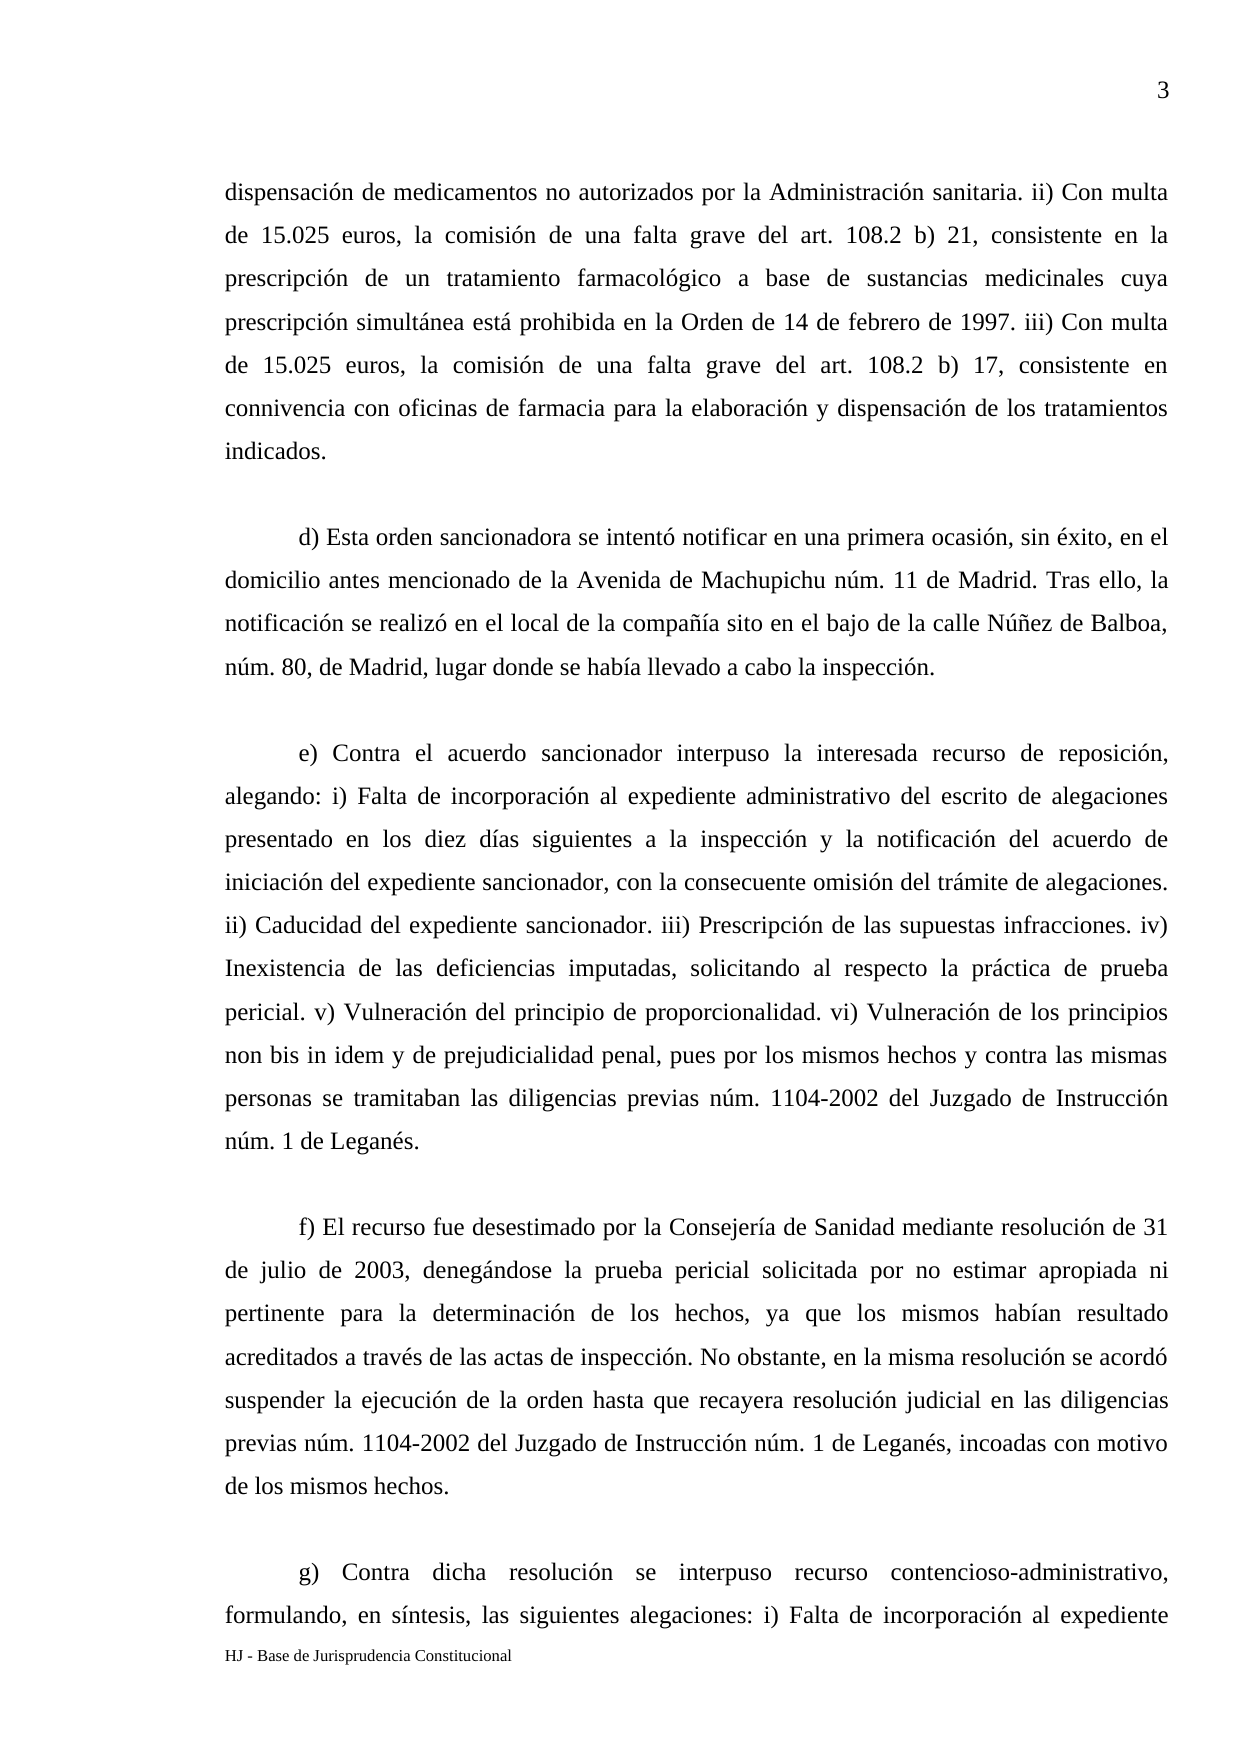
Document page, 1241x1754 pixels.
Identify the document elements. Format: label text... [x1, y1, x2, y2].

text d) Esta orden sancionadora se intentó notificar en una primera ocasión, sin éxito, en el domicilio antes mencionado de la Avenida de Machupichu núm. 11 de Madrid. Tras ello, la notificación se realizó en el local de la compañía sito en el bajo de la calle Núñez de Balboa, núm. 80, de Madrid, lugar donde se había llevado a cabo la inspección. [224, 522, 1169, 680]
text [224, 177, 1169, 465]
text e) Contra el acuerdo sancionador interpuso la interesada recurso de reposición, alegando: i) Falta de incorporación al expediente administrativo del escrito de alegaciones presentado en los diez días siguientes a la inspección y la notificación del acuerdo de iniciación del expediente sancionador, con la consecuente omisión del trámite de alegaciones. ii) Caducidad del expediente sancionador. iii) Prescripción de las supuestas infracciones. iv) Inexistencia de las deficiencias imputadas, solicitando al respecto la práctica de prueba pericial. v) Vulneración del principio de proporcionalidad. vi) Vulneración de los principios non bis in idem y de prejudicialidad penal, pues por los mismos hechos y contra las mismas personas se tramitaban las diligencias previas núm. 1104-2002 del Juzgado de Instrucción núm. 1 de Leganés. [224, 738, 1169, 1155]
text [224, 1557, 1169, 1629]
text f) El recurso fue desestimado por la Consejería de Sanidad mediante resolución de 31 de julio de 2003, denegándose la prueba pericial solicitada por no estimar apropiada ni pertinente para la determinación de los hechos, ya que los mismos habían resultado acreditados a través de las actas de inspección. No obstante, en la misma resolución se acordó suspender la ejecución de la orden hasta que recayera resolución judicial en las diligencias previas núm. 1104-2002 del Juzgado de Instrucción núm. 1 de Leganés, incoadas con motivo de los mismos hechos. [224, 1212, 1169, 1500]
